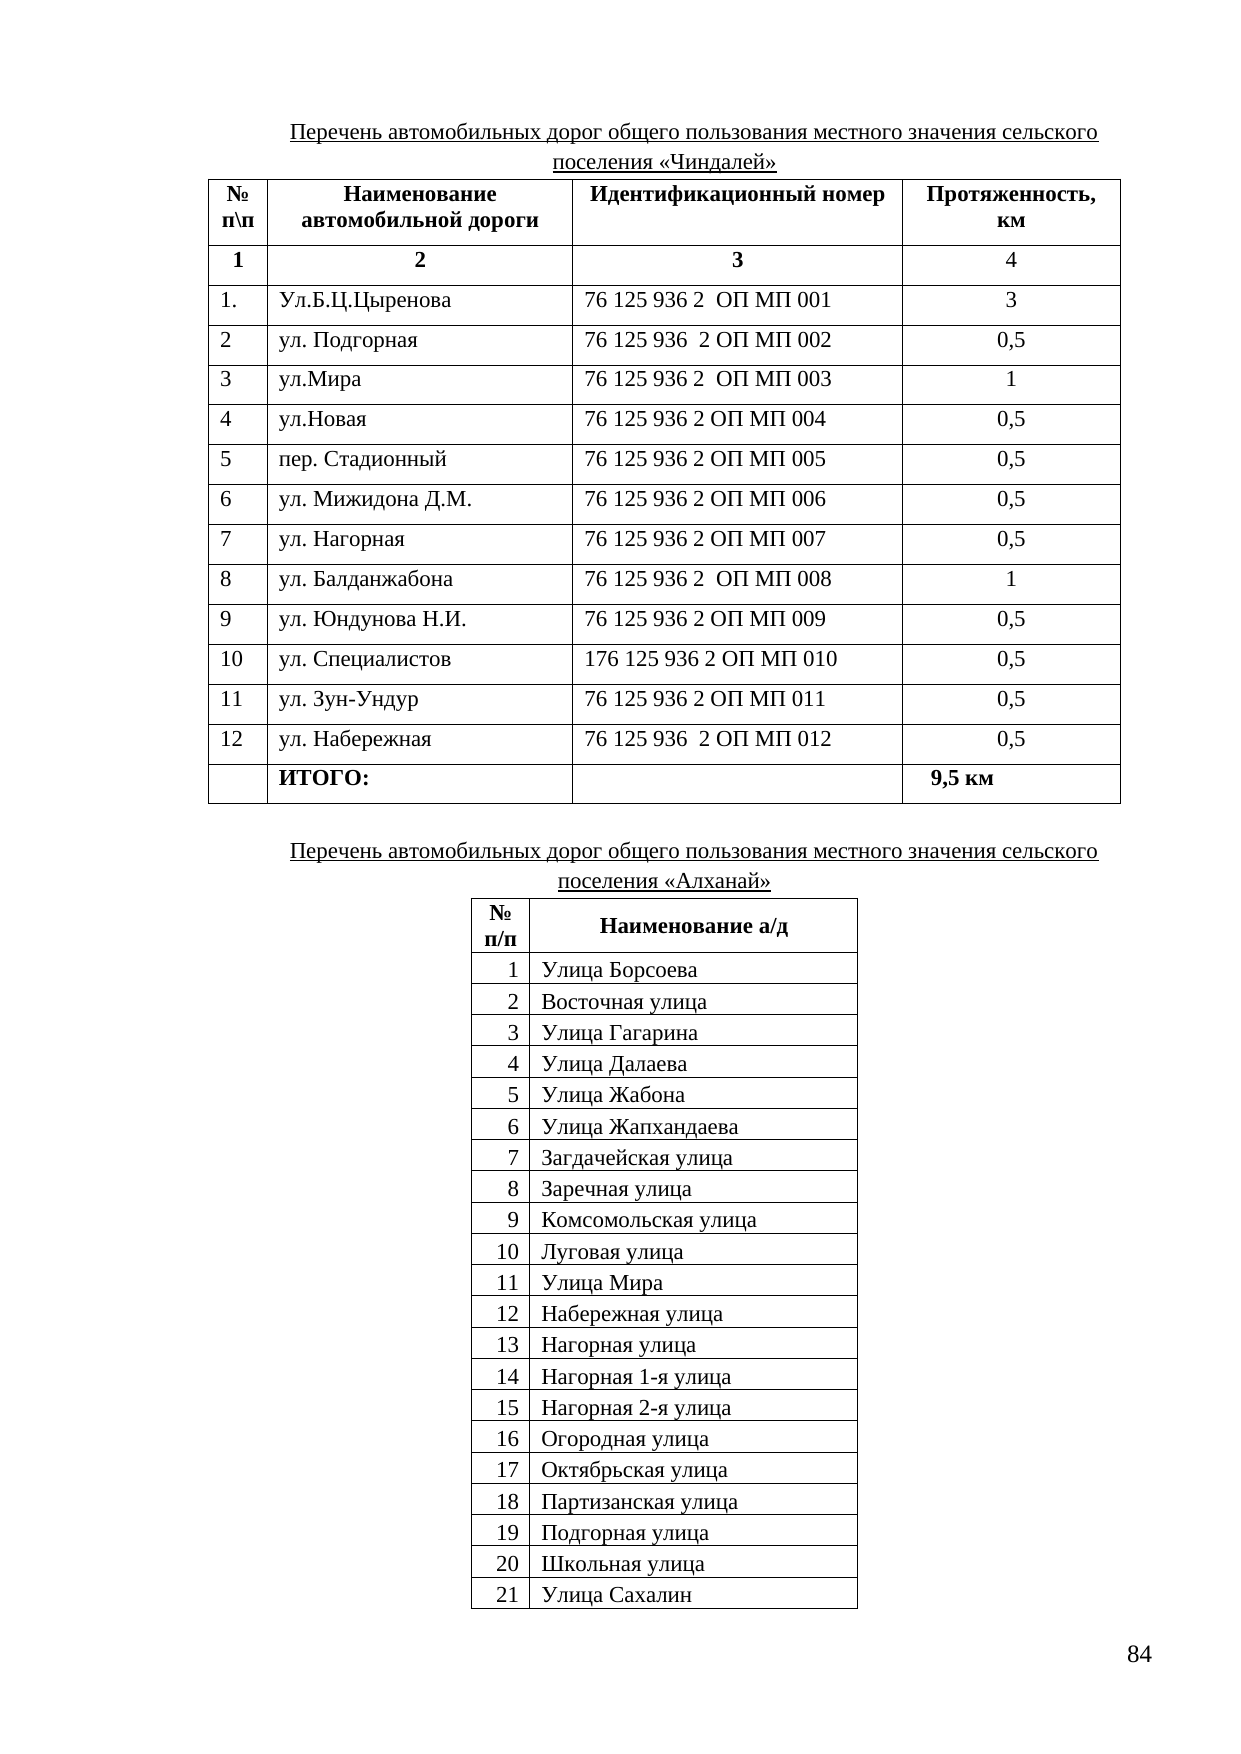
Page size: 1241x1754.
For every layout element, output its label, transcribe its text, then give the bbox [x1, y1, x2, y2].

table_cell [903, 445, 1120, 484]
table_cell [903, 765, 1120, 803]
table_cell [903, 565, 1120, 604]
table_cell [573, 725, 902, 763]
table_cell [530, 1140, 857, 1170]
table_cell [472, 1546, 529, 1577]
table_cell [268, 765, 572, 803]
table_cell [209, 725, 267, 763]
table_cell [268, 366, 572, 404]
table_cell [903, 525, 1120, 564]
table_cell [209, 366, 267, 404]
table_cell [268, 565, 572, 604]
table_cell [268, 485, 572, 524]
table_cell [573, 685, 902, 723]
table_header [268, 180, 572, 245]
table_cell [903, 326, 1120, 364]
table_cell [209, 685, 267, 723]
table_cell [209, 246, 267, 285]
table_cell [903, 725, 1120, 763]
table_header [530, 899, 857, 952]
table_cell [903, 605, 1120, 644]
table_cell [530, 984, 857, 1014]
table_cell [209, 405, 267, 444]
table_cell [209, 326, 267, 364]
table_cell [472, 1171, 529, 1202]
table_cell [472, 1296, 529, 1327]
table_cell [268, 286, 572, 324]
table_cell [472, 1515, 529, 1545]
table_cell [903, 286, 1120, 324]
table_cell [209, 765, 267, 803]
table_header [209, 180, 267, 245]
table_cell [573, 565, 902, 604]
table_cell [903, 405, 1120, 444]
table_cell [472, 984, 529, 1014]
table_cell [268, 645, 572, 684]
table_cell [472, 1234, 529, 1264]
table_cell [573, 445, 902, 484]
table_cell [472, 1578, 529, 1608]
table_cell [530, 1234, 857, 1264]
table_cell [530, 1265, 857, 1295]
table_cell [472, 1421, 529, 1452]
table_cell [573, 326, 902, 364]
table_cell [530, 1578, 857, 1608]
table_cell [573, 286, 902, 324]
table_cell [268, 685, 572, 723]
text Перечень автомобильных дорог общего пользования местного значения сельского поселения «Чиндалей» [177, 118, 1152, 175]
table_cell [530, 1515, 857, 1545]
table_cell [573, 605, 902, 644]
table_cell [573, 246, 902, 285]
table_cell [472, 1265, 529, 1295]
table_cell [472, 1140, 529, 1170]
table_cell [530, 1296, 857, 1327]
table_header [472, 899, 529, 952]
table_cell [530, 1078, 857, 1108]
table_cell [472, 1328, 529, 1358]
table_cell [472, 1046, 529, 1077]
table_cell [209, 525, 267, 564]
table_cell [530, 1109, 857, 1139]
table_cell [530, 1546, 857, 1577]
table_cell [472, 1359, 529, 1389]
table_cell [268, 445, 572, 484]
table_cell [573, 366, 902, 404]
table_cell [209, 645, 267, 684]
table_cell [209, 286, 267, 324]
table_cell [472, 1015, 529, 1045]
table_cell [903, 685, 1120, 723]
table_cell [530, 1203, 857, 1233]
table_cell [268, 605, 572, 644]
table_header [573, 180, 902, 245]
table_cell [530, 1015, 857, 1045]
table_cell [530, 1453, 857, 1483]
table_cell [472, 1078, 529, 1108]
text Перечень автомобильных дорог общего пользования местного значения сельского поселения «Алханай» [177, 837, 1152, 894]
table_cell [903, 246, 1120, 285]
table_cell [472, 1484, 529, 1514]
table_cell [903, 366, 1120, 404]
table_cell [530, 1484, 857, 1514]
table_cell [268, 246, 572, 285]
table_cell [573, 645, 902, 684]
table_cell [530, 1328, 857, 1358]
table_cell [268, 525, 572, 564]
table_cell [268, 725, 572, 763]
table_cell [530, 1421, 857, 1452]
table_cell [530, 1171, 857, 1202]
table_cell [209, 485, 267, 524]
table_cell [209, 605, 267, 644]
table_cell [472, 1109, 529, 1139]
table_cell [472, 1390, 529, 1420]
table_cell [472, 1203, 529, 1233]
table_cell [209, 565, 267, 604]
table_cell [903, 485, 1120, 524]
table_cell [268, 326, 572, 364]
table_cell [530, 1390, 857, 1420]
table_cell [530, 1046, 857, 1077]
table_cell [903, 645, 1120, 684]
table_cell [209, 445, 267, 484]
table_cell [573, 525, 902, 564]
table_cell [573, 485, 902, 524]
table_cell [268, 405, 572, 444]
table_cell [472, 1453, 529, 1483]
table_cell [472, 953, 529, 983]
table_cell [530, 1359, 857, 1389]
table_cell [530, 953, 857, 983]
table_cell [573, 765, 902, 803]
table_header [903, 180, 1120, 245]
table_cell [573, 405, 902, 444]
